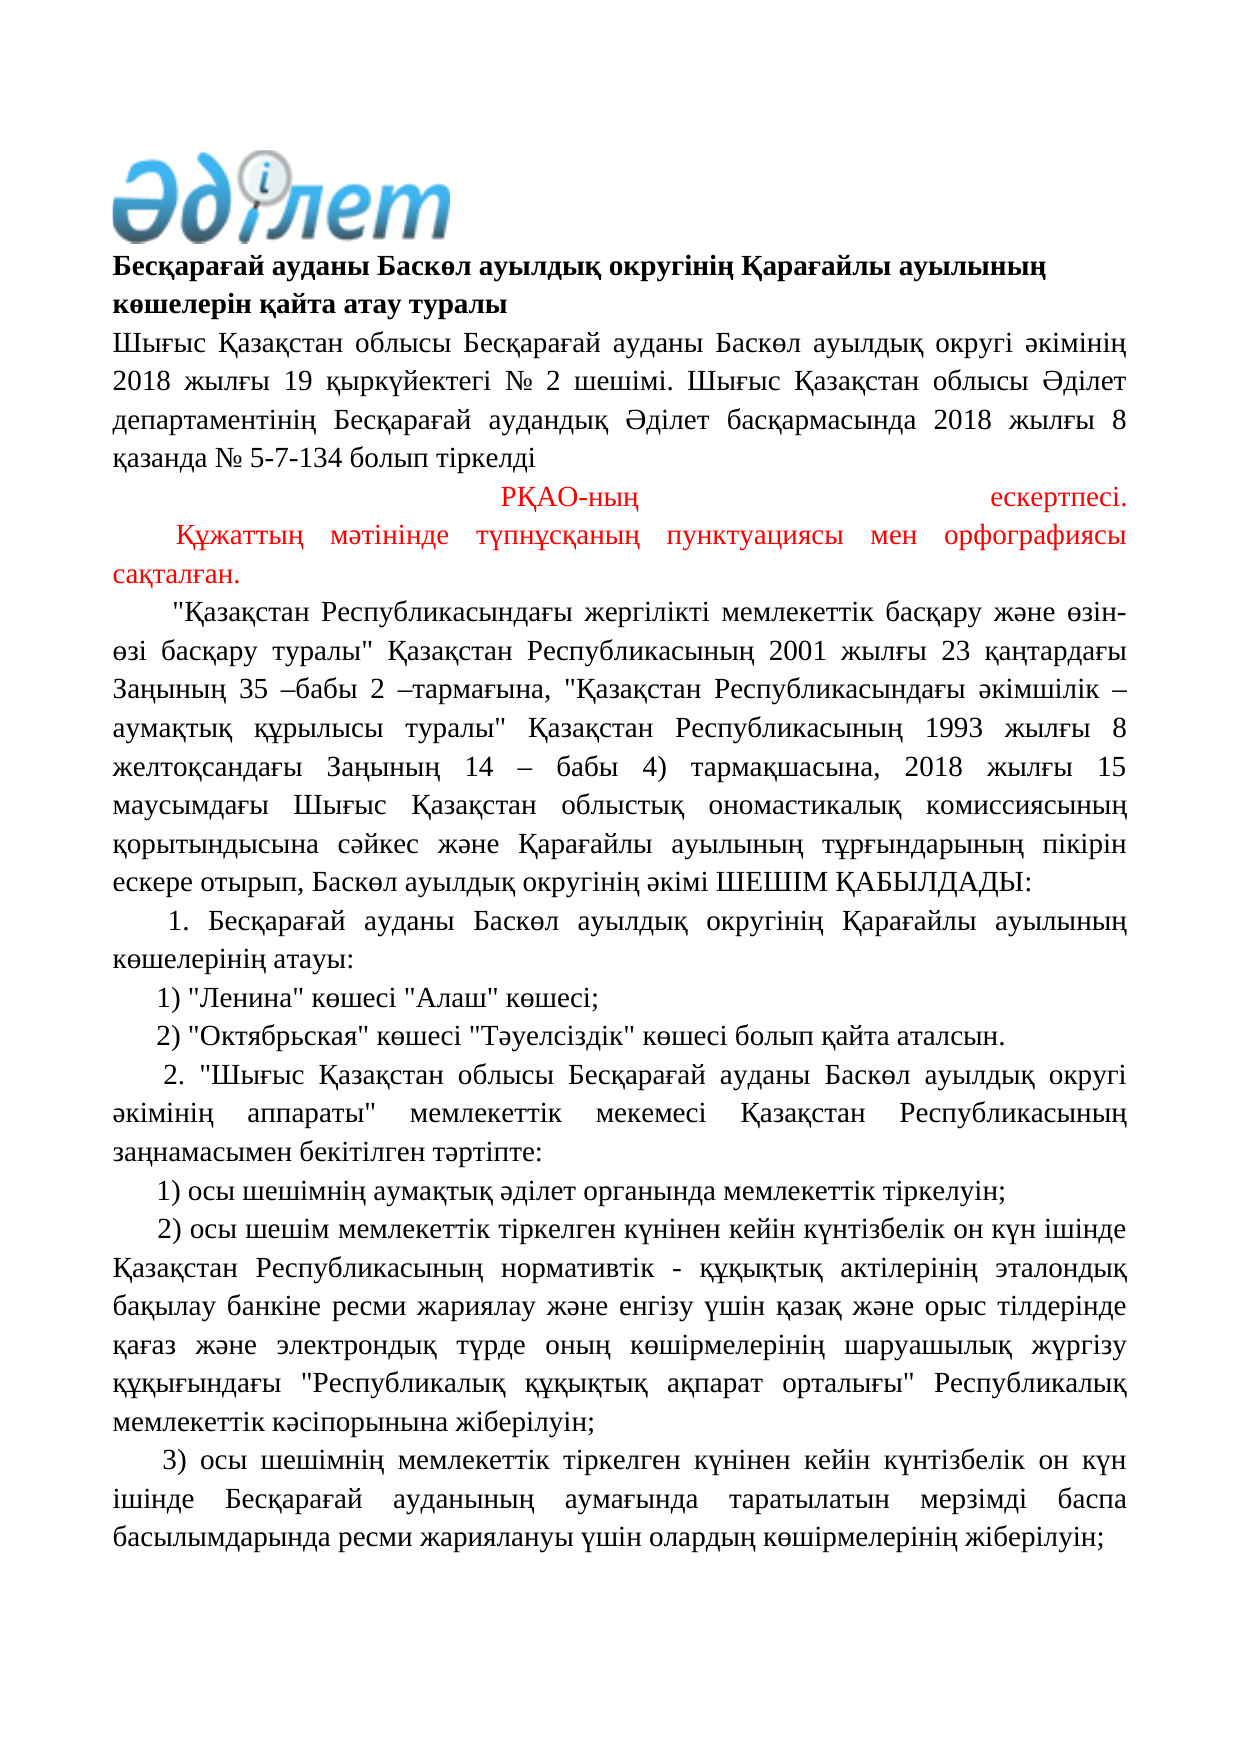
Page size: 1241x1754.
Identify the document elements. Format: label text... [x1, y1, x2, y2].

text 2) осы шешім мемлекеттік тіркелген күнінен кейін күнтізбелік он күн ішінде Қазақстан Республикасының нормативтік - құқықтық актілерінің эталондық бақылау банкіне ресми жариялау және енгізу үшін қазақ және орыс тілдерінде қағаз және электрондық түрде оның көшірмелерінің шаруашылық жүргізу құқығындағы "Республикалық құқықтық ақпарат орталығы" Республикалық мемлекеттік кәсіпорынына жіберілуін; [112, 1211, 1128, 1437]
text Бесқарағай ауданы Баскөл ауылдық округінің Қарағайлы ауылының көшелерін қайта атау туралы [112, 248, 1128, 320]
text 1. Бесқарағай ауданы Баскөл ауылдық округінің Қарағайлы ауылының көшелерінің атауы: [112, 903, 1128, 975]
text 3) осы шешімнің мемлекеттік тіркелген күнінен кейін күнтізбелік он күн ішінде Бесқарағай ауданының аумағында таратылатын мерзімді баспа басылымдарында ресми жариялануы үшін олардың көшірмелерінің жіберілуін; [112, 1442, 1128, 1553]
text 1) "Ленина" көшесі "Алаш" көшесі; [112, 980, 1128, 1013]
text 2) "Октябрьская" көшесі "Тәуелсіздік" көшесі болып қайта аталсын. [112, 1018, 1128, 1052]
text "Қазақстан Республикасындағы жергілікті мемлекеттік басқару және өзін- өзі басқару туралы" Қазақстан Республикасының 2001 жылғы 23 қаңтардағы Заңының 35 –бабы 2 –тармағына, "Қазақстан Республикасындағы әкімшілік – аумақтық құрылысы туралы" Қазақстан Республикасының 1993 жылғы 8 желтоқсандағы Заңының 14 – бабы 4) тармақшасына, 2018 жылғы 15 маусымдағы Шығыс Қазақстан облыстық ономастикалық комиссиясының қорытындысына сәйкес және Қарағайлы ауылының тұрғындарының пікірін ескере отырып, Баскөл ауылдық округінің әкімі ШЕШІМ ҚАБЫЛДАДЫ: [112, 594, 1128, 898]
text РҚАО-ның ескертпесі. Құжаттың мәтінінде түпнұсқаның пунктуациясы мен орфографиясы сақталған. [112, 479, 1128, 589]
picture [112, 150, 451, 244]
text Шығыс Қазақстан облысы Бесқарағай ауданы Баскөл ауылдық округі әкімінің 2018 жылғы 19 қыркүйектегі № 2 шешімі. Шығыс Қазақстан облысы Әділет департаментінің Бесқарағай аудандық Әділет басқармасында 2018 жылғы 8 қазанда № 5-7-134 болып тіркелді [112, 325, 1128, 474]
text 2. "Шығыс Қазақстан облысы Бесқарағай ауданы Баскөл ауылдық округі әкімінің аппараты" мемлекеттік мекемесі Қазақстан Республикасының заңнамасымен бекітілген тәртіпте: [112, 1057, 1128, 1168]
text 1) осы шешімнің аумақтық әділет органында мемлекеттік тіркелуін; [112, 1173, 1128, 1206]
